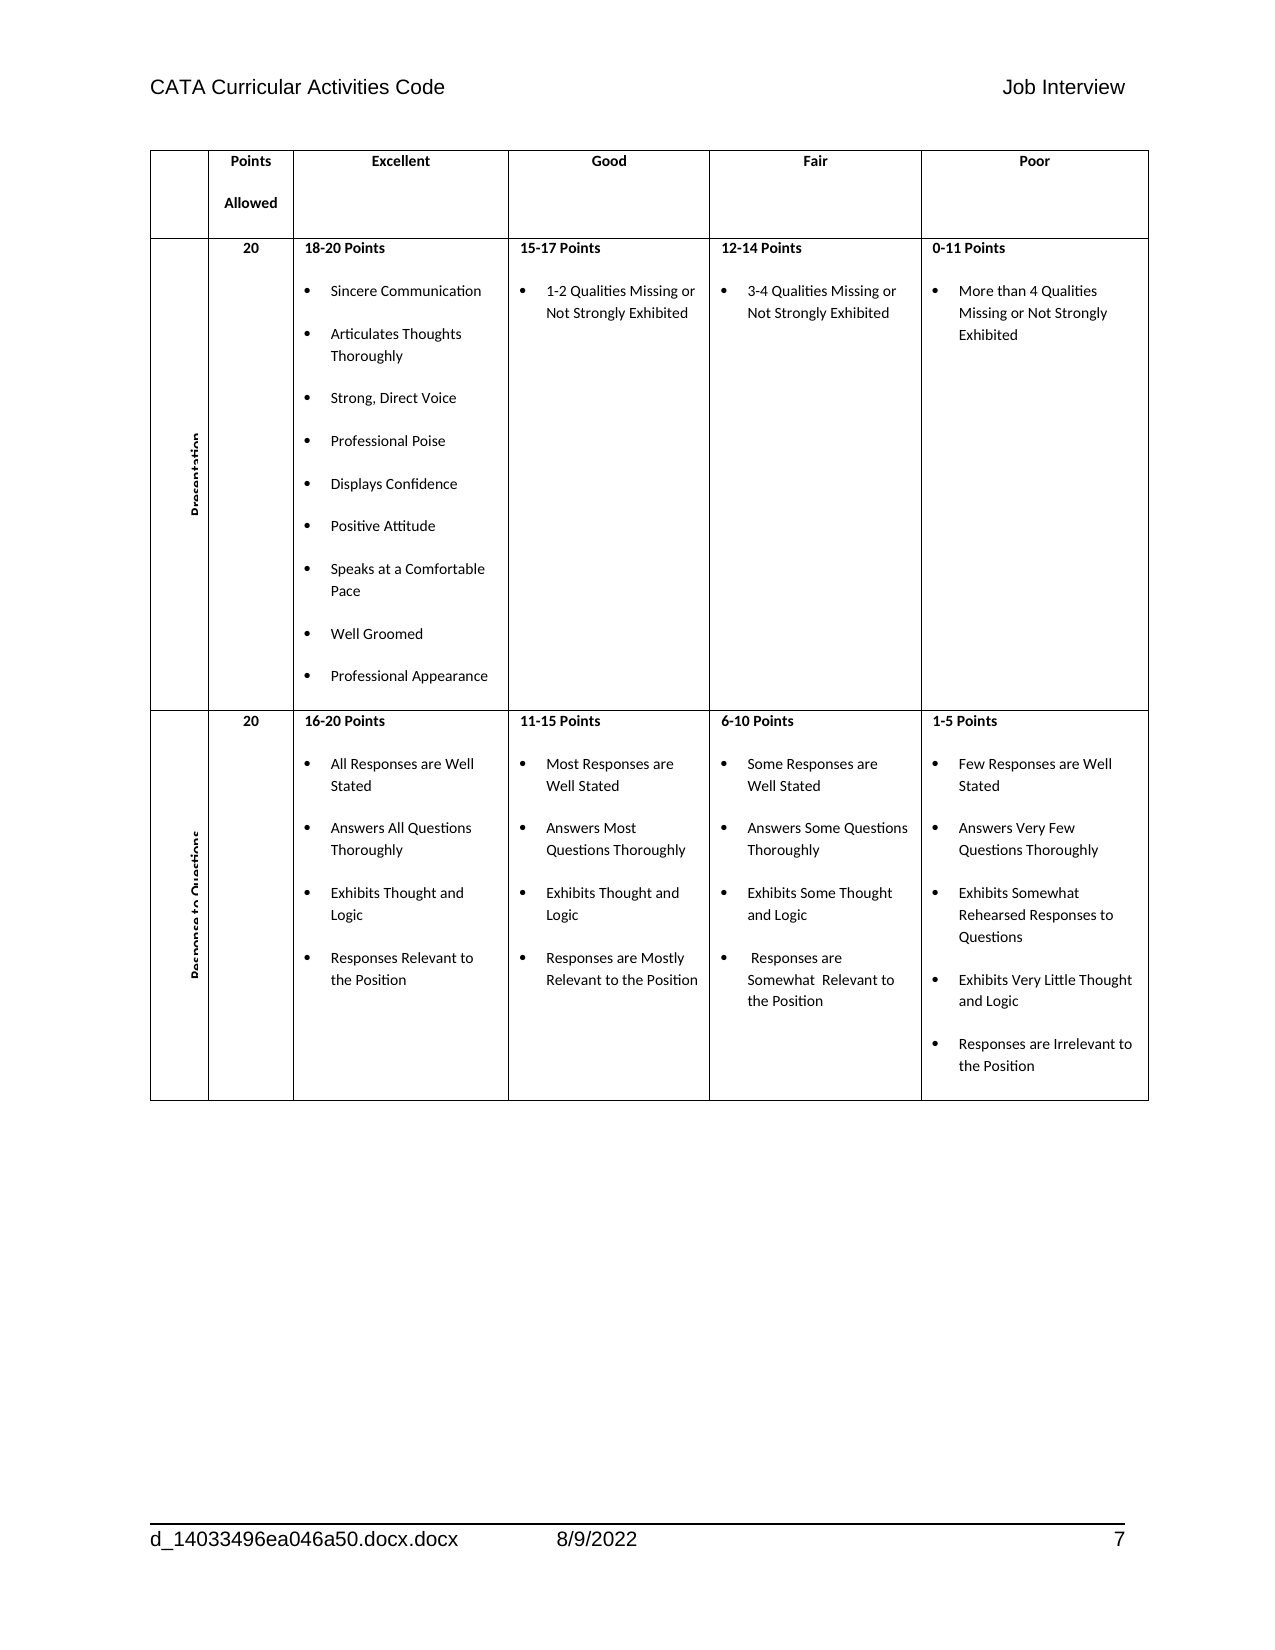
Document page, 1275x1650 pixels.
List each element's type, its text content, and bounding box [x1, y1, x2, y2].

table_cell 0-11 Points More than 4 Qualities Missing or Not Strongly Exhibited [922, 239, 1148, 710]
table_cell 20 [209, 711, 293, 1100]
table_cell 16-20 Points All Responses are Well Stated Answers All Questions Thoroughly Exhibits Thought and Logic Responses Relevant to the Position [294, 711, 508, 1100]
table_cell 12-14 Points 3-4 Qualities Missing or Not Strongly Exhibited [710, 239, 921, 710]
table_cell 18-20 Points Sincere Communication Articulates Thoughts Thoroughly Strong, Direct Voice Professional Poise Displays Confidence Positive Attitude Speaks at a Comfortable Pace Well Groomed Professional Appearance [294, 239, 508, 710]
table_cell 1-5 Points Few Responses are Well Stated Answers Very Few Questions Thoroughly Exhibits Somewhat Rehearsed Responses to Questions Exhibits Very Little Thought and Logic Responses are Irrelevant to the Position [922, 711, 1148, 1100]
table_cell 6-10 Points Some Responses are Well Stated Answers Some Questions Thoroughly Exhibits Some Thought and Logic Responses are Somewhat Relevant to the Position [710, 711, 921, 1100]
table_cell Response to Questions [151, 711, 208, 1100]
table_cell 11-15 Points Most Responses are Well Stated Answers Most Questions Thoroughly Exhibits Thought and Logic Responses are Mostly Relevant to the Position [509, 711, 709, 1100]
table_header Fair [710, 151, 921, 237]
table_cell 20 [209, 239, 293, 710]
table_header [151, 151, 208, 237]
table_header Poor [922, 151, 1148, 237]
table_cell Presentation [151, 239, 208, 710]
table_header Points Allowed [209, 151, 293, 237]
table_cell 15-17 Points 1-2 Qualities Missing or Not Strongly Exhibited [509, 239, 709, 710]
table_header Excellent [294, 151, 508, 237]
table_header Good [509, 151, 709, 237]
